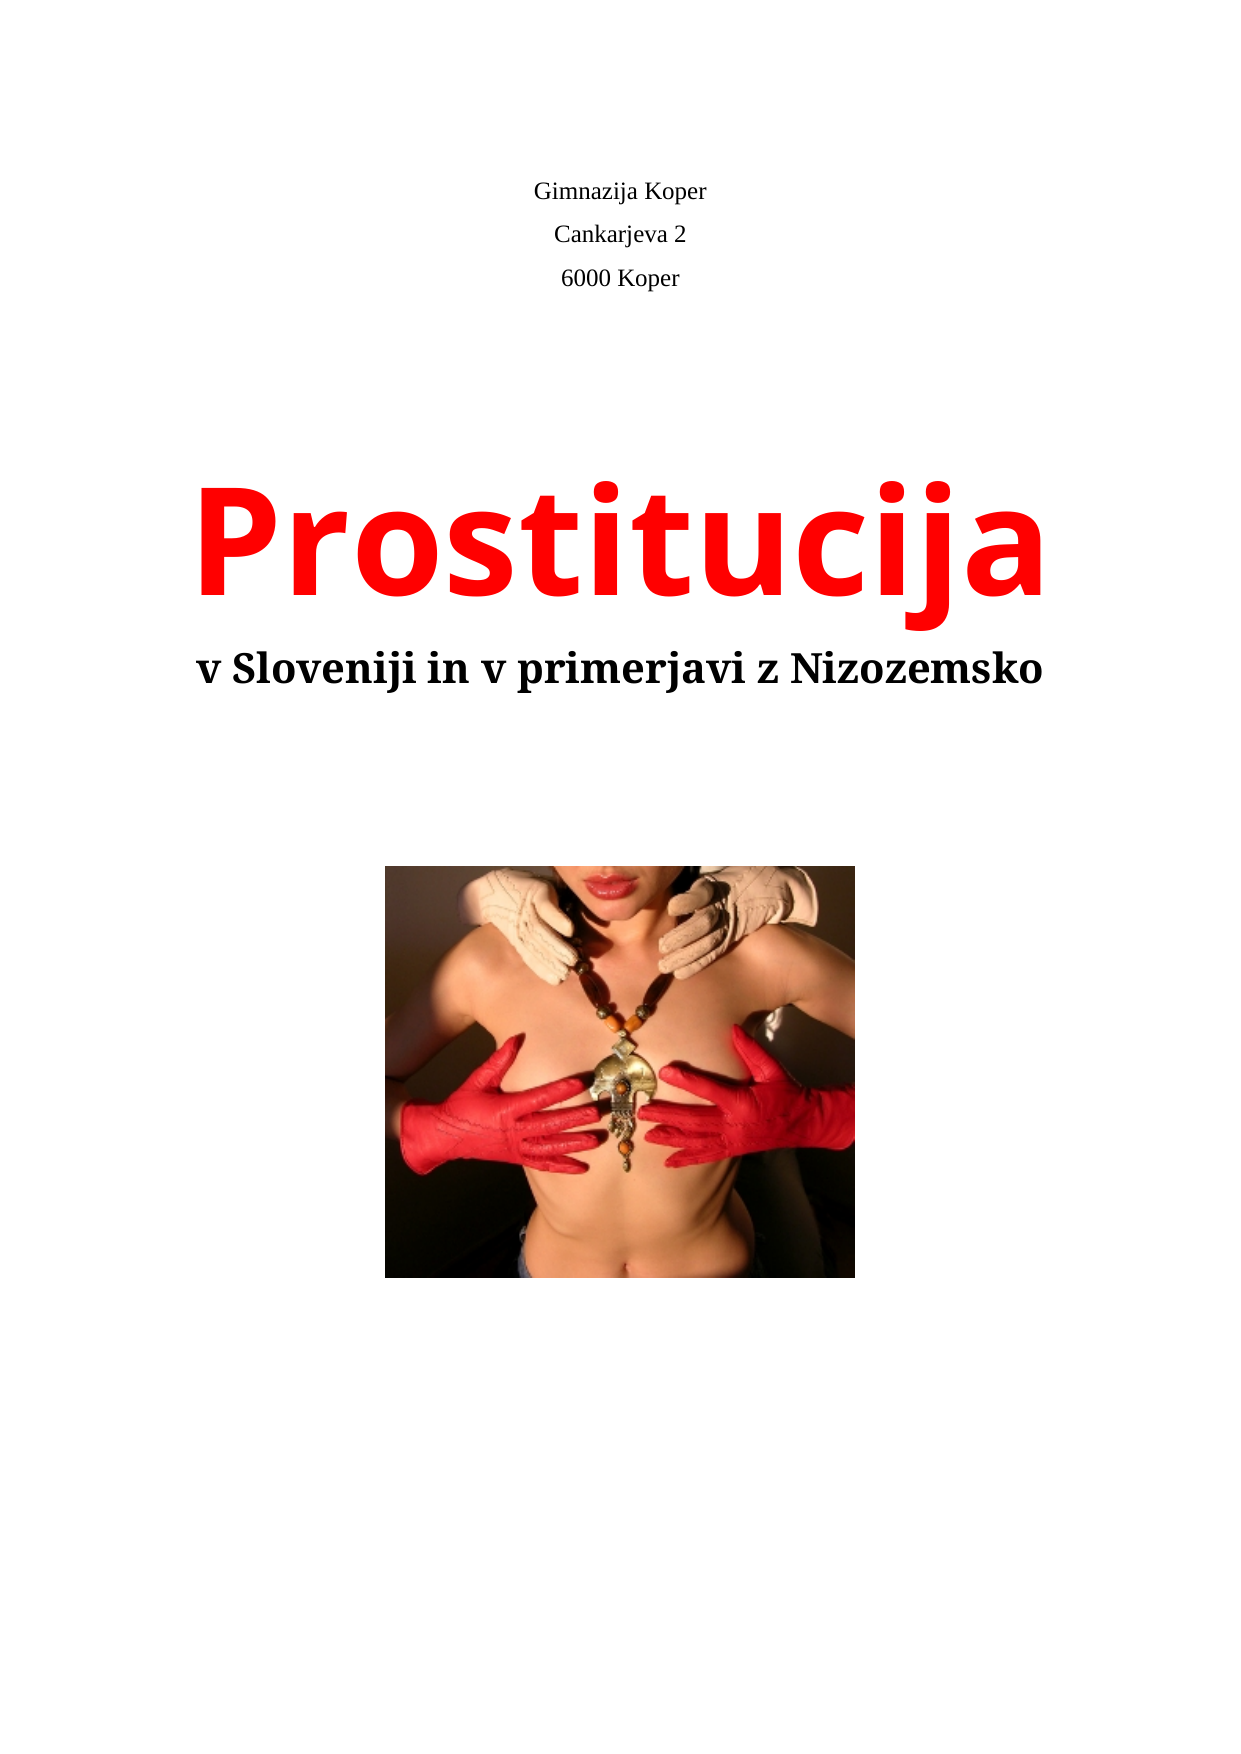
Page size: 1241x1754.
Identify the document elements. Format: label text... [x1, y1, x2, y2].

text v Sloveniji in v primerjavi z Nizozemsko [148, 639, 1093, 696]
text 6000 Koper [148, 263, 1093, 291]
text Prostitucija [148, 435, 1093, 639]
text Gimnazija Koper [148, 176, 1093, 205]
picture [385, 866, 855, 1278]
text Cankarjeva 2 [148, 219, 1093, 248]
